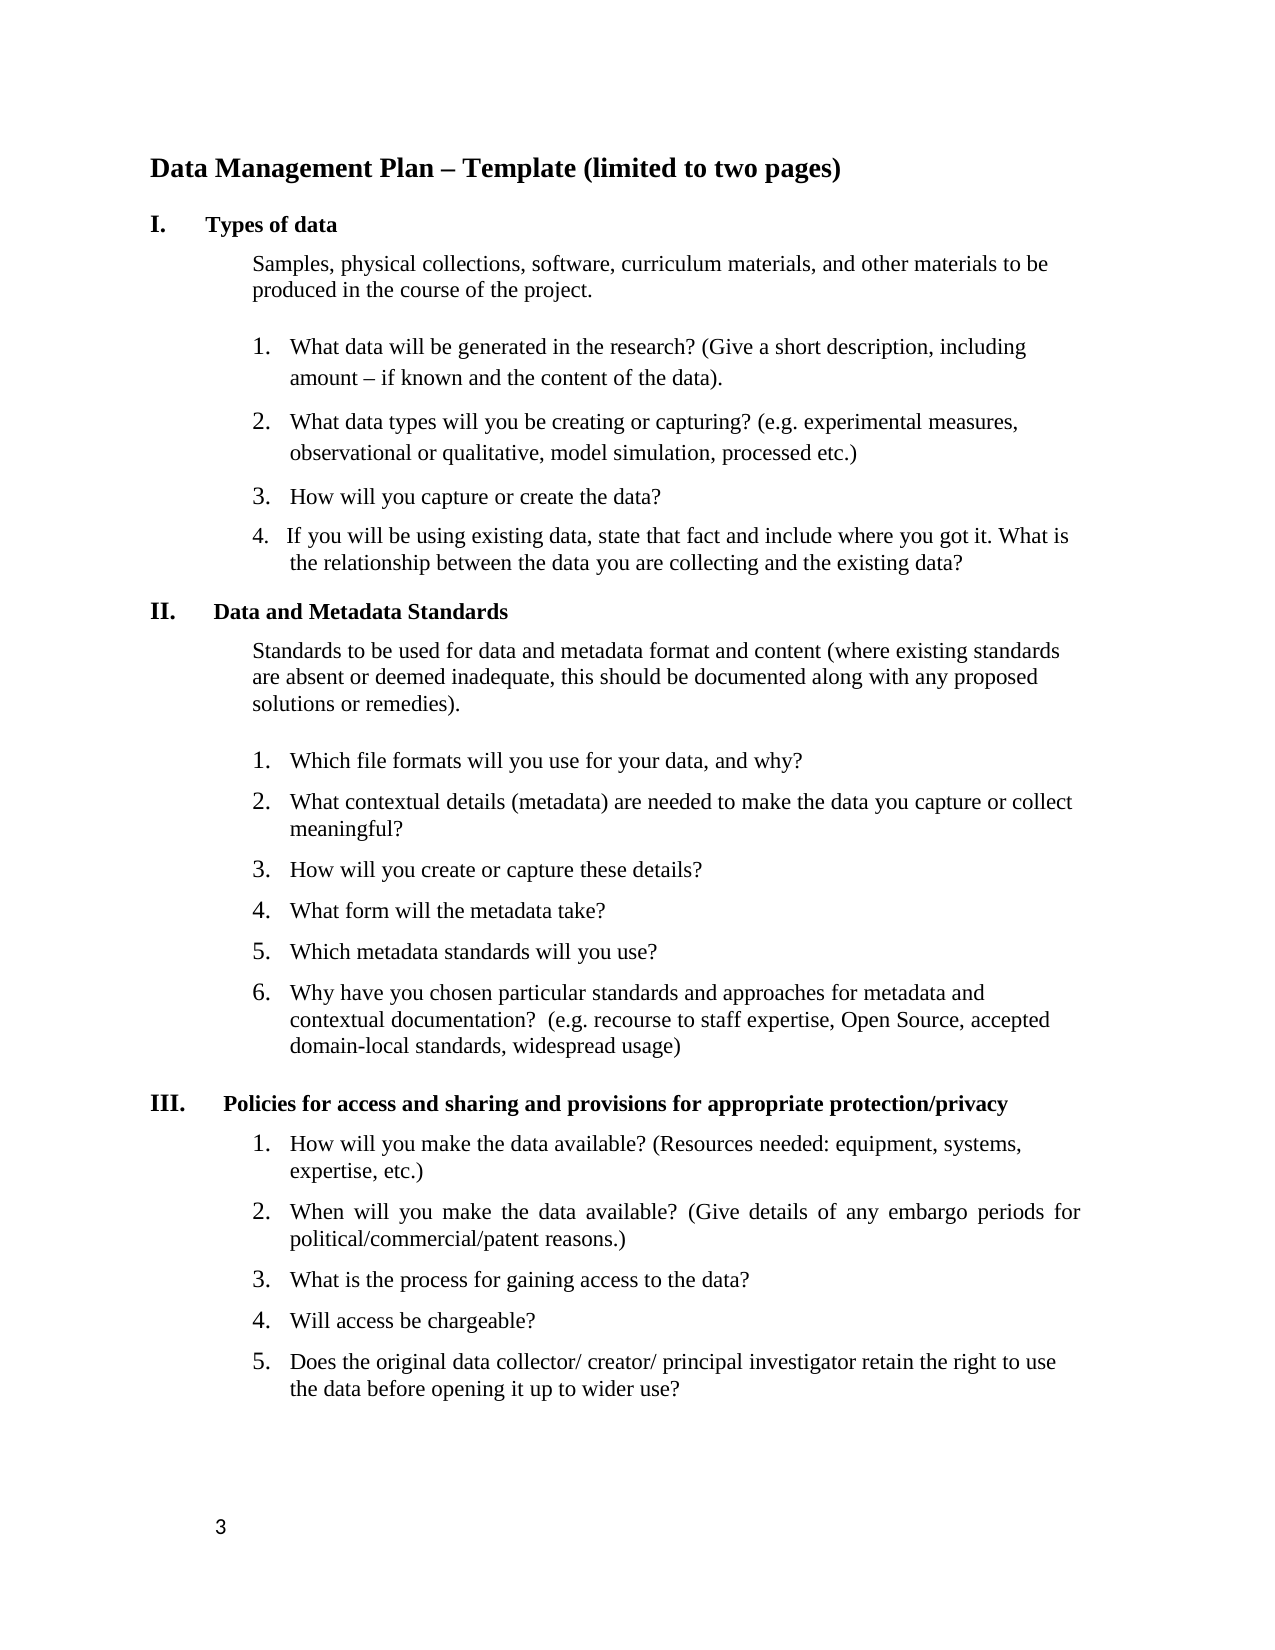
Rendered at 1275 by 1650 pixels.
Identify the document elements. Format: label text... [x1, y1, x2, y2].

list What data will be generated in the research? (Give a short description, including amount – if known and the content of the data). [252, 331, 1042, 390]
list What data types will you be creating or capturing? (e.g. experimental measures, observational or qualitative, model simulation, processed etc.) [252, 406, 1036, 465]
list How will you create or capture these details? [252, 854, 1125, 882]
list Will access be chargeable? [252, 1305, 1125, 1334]
list How will you make the data available? (Resources needed: equipment, systems, expertise, etc.) [252, 1128, 1039, 1183]
list What form will the metadata take? [252, 895, 1125, 924]
list Does the original data collector/ creator/ principal investigator retain the right to use the data before opening it up to wider use? [252, 1346, 1079, 1401]
list Why have you chosen particular standards and approaches for metadata and contextual documentation? (e.g. recourse to staff expertise, Open Source, accepted domain-local standards, widespread usage) [252, 977, 1070, 1088]
subtitle Data and Metadata Standards [150, 596, 1125, 625]
list When will you make the data available? (Give details of any embargo periods for political/commercial/patent reasons.) [252, 1196, 1100, 1251]
list What is the process for gaining access to the data? [252, 1264, 1125, 1292]
text Data Management Plan – Template (limited to two pages) [150, 151, 1125, 183]
list How will you capture or create the data? [252, 481, 1125, 510]
text Standards to be used for data and metadata format and content (where existing standards are absent or deemed inadequate, this should be documented along with any proposed solutions or remedies). [252, 637, 1091, 745]
text Samples, physical collections, software, curriculum materials, and other materials to be produced in the course of the project. [252, 250, 1091, 331]
list What contextual details (metadata) are needed to make the data you capture or collect meaningful? [252, 786, 1094, 841]
list Which metadata standards will you use? [252, 936, 1125, 965]
list Which file formats will you use for your data, and why? [252, 745, 1125, 774]
list Types of data [150, 209, 1125, 238]
text 4. If you will be using existing data, state that fact and include where you got it. What is the relationship between the data you are collecting and the existing data? [252, 522, 1094, 575]
subtitle Policies for access and sharing and provisions for appropriate protection/privacy [150, 1088, 1125, 1116]
